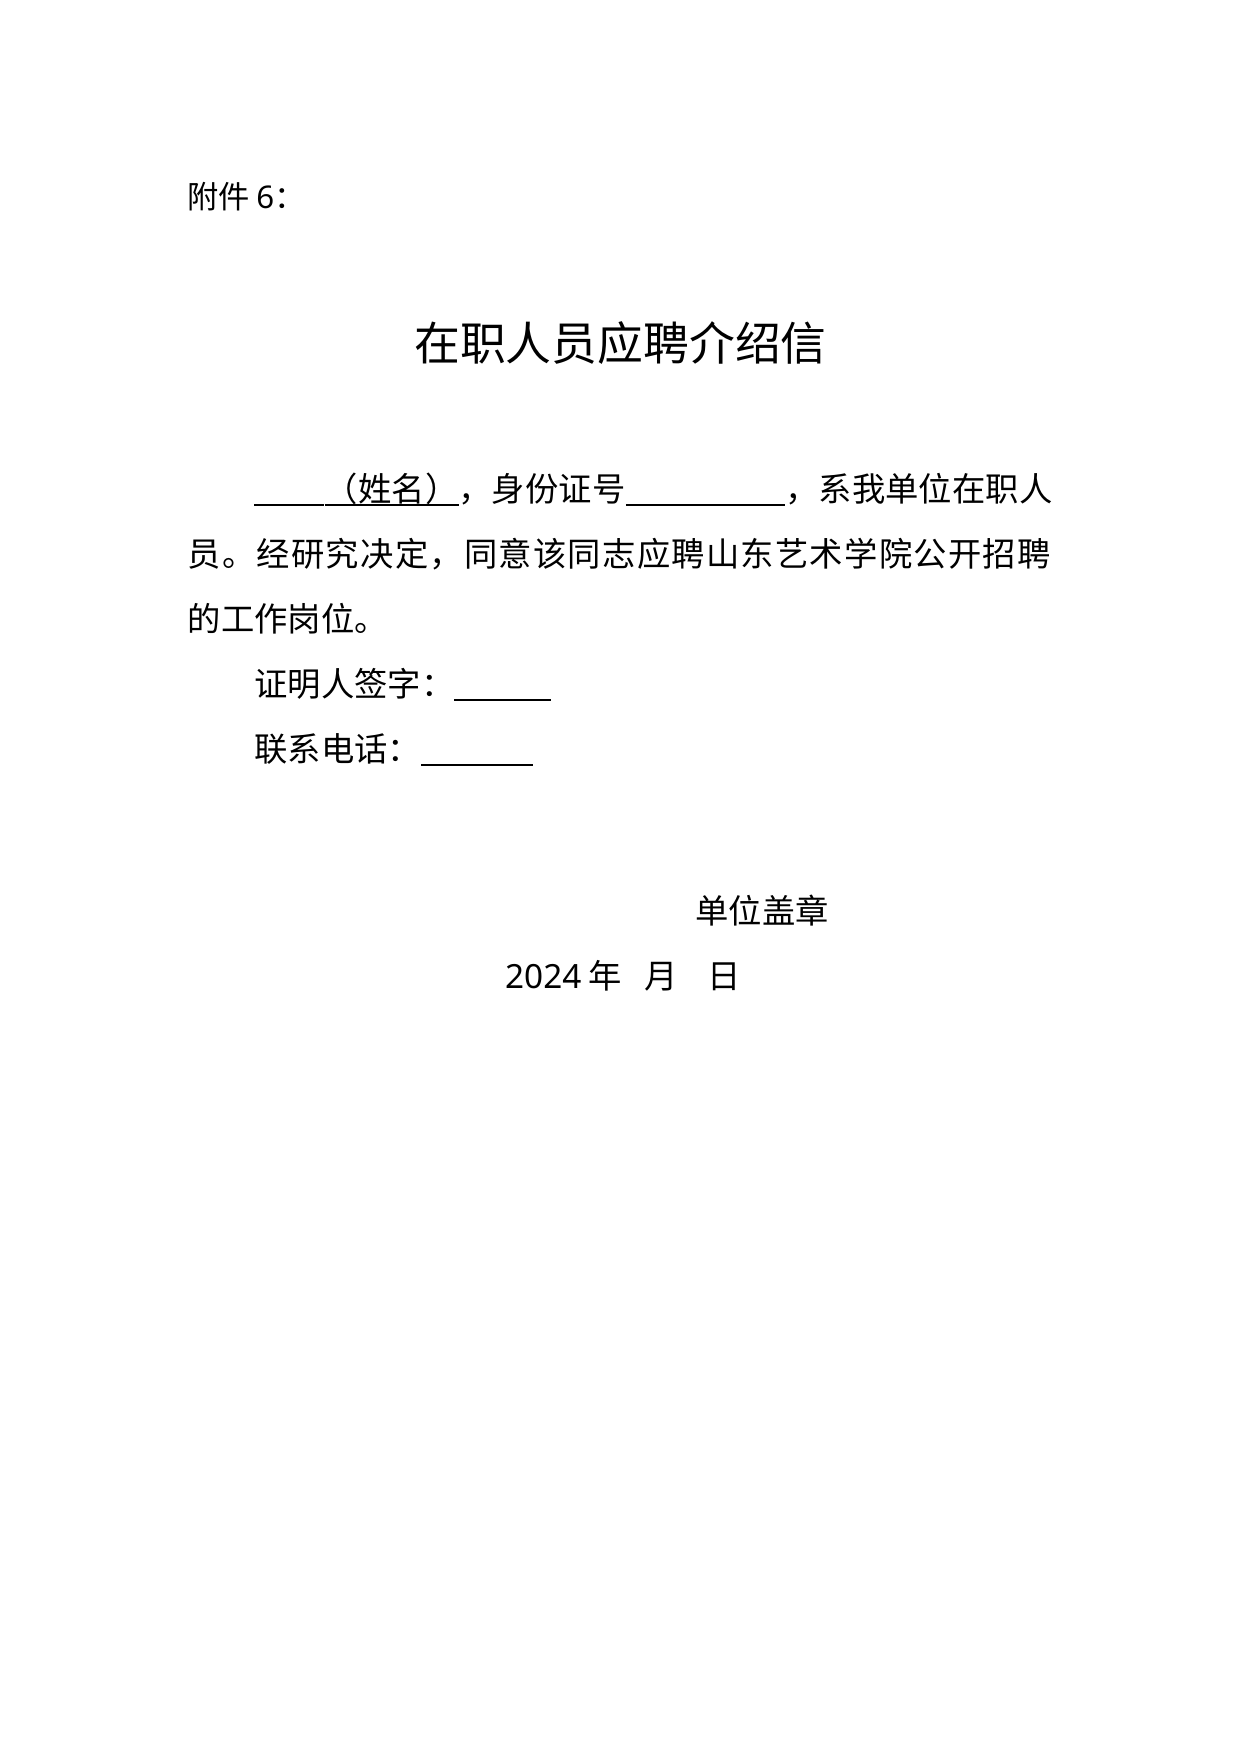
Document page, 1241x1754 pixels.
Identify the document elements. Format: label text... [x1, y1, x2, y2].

text 联系电话： [187, 714, 1053, 779]
text 证明人签字： [187, 649, 1053, 714]
text 单位盖章 [187, 877, 1053, 942]
text 附件6： [187, 162, 1053, 227]
text 在职人员应聘介绍信 [187, 292, 1053, 389]
text （姓名），身份证号 ，系我单位在职人员。经研究决定，同意该同志应聘山东艺术学院公开招聘的工作岗位。 [187, 454, 1053, 649]
text 2024年 月 日 [187, 942, 1053, 1007]
